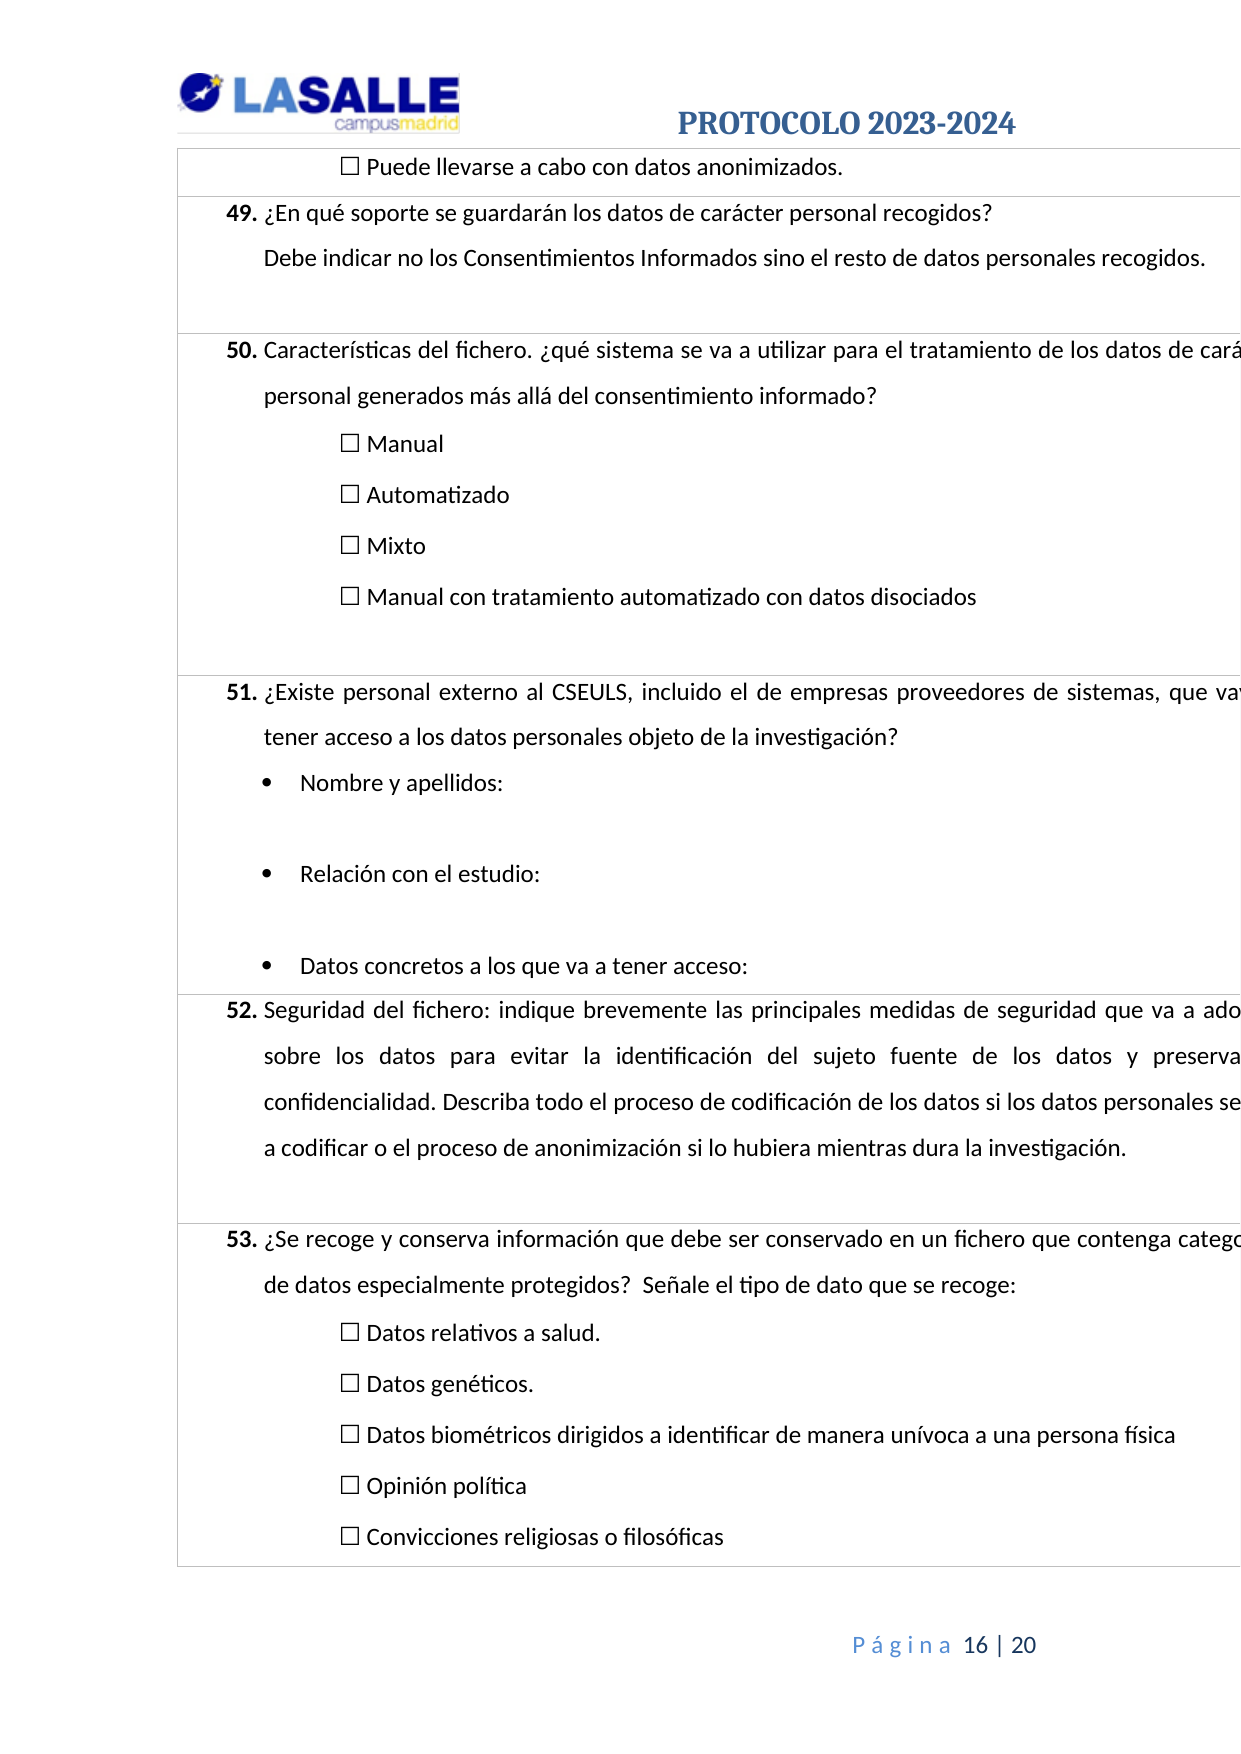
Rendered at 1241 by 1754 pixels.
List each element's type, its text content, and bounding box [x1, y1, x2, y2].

table_cell ¿En qué soporte se guardarán los datos de carácter personal recogidos? Debe indicar no los Consentimientos Informados sino el resto de datos personales recogidos. [178, 197, 1240, 333]
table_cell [178, 149, 1240, 196]
table_cell ¿Existe personal externo al CSEULS, incluido el de empresas proveedores de sistemas, que vaya a tener acceso a los datos personales objeto de la investigación? Nombre y apellidos: Relación con el estudio: Datos concretos a los que va a tener acceso: [178, 676, 1240, 994]
table_cell Seguridad del fichero: indique brevemente las principales medidas de seguridad que va a adoptar sobre los datos para evitar la identificación del sujeto fuente de los datos y preservar la confidencialidad. Describa todo el proceso de codificación de los datos si los datos personales se van a codificar o el proceso de anonimización si lo hubiera mientras dura la investigación. [178, 995, 1240, 1222]
table_cell Características del fichero. ¿qué sistema se va a utilizar para el tratamiento de los datos de carácter personal generados más allá del consentimiento informado? Manual Automatizado Mixto Manual con tratamiento automatizado con datos disociados [178, 334, 1240, 674]
picture [177, 73, 460, 135]
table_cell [178, 1224, 1240, 1566]
